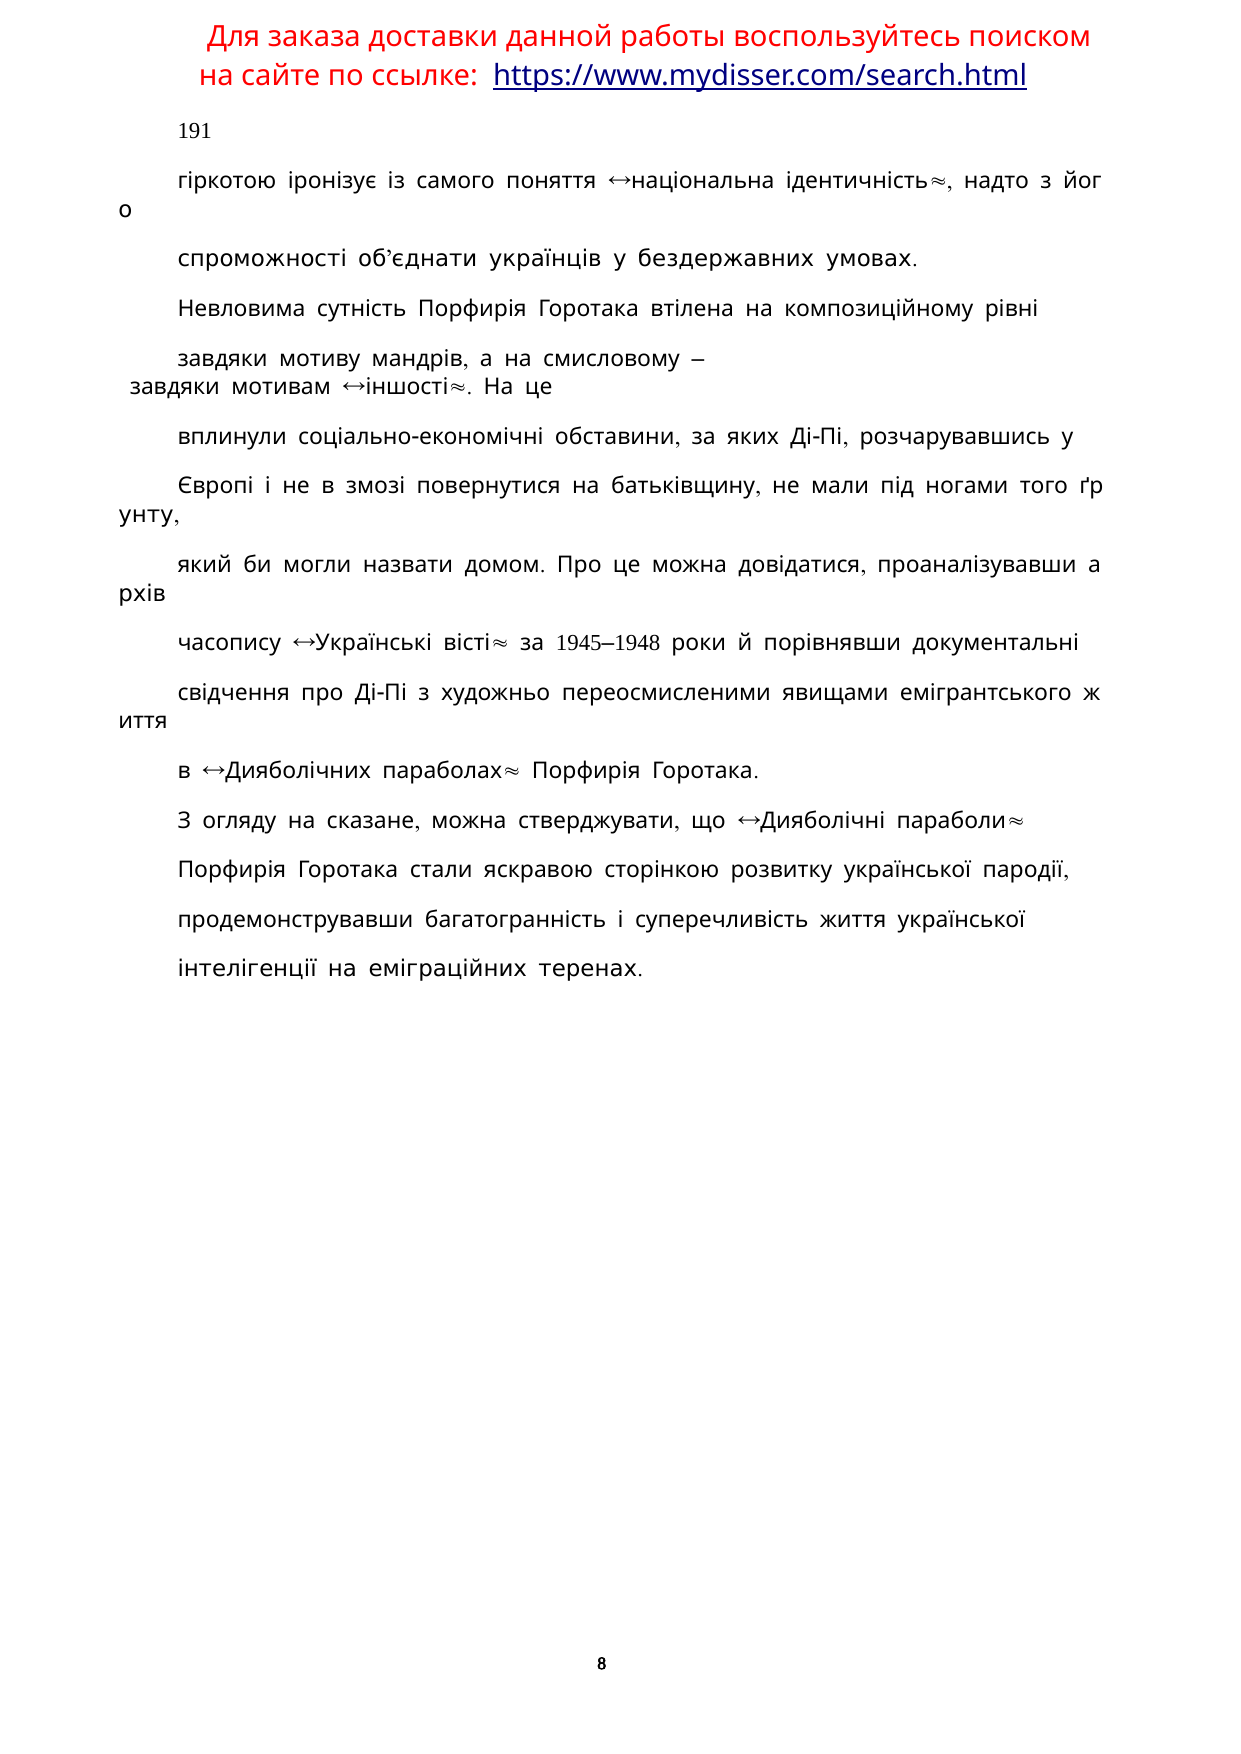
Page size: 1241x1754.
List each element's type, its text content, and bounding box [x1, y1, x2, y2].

text продемонструвавшибагатогранністьісуперечливістьжиттяукраїнської [118, 903, 1107, 932]
text ЗоглядунасказанеможнастверджуватищоДияболічніпараболи [118, 804, 1107, 833]
text завдякимотивумандріванасмисловому–завдякимотиваміншостіНаце [118, 342, 1107, 399]
text свідченняпроДіПізхудожньопереосмисленимиявищамиемігрантськогожиття [118, 676, 1107, 734]
text інтелігенціїнаеміграційнихтеренах [118, 953, 1107, 982]
text гіркотоюіронізуєізсамогопоняттянаціональнаідентичністьнадтозйого [118, 164, 1107, 222]
text ПорфиріяГоротакасталияскравоюсторінкоюрозвиткуукраїнськоїпародії [118, 854, 1107, 882]
text  [118, 115, 1107, 144]
text спроможностіоб’єднатиукраїнцівубездержавнихумовах [118, 243, 1107, 272]
text Європііневзмозіповернутисянабатьківщинунемалипідногамитогоґрунту [118, 470, 1107, 527]
text якийбимоглиназватидомомПроцеможнадовідатисяпроаналізувавшиархів [118, 548, 1107, 606]
text вплинулисоціальноекономічніобставинизаякихДіПірозчарувавшисьу [118, 420, 1107, 449]
text НевловимасутністьПорфиріяГоротакавтіленанакомпозиційномурівні [118, 292, 1107, 321]
text часописуУкраїнськівістіза–рокийпорівнявшидокументальні [118, 627, 1107, 655]
text вДияболічнихпараболахПорфиріяГоротака [118, 754, 1107, 783]
